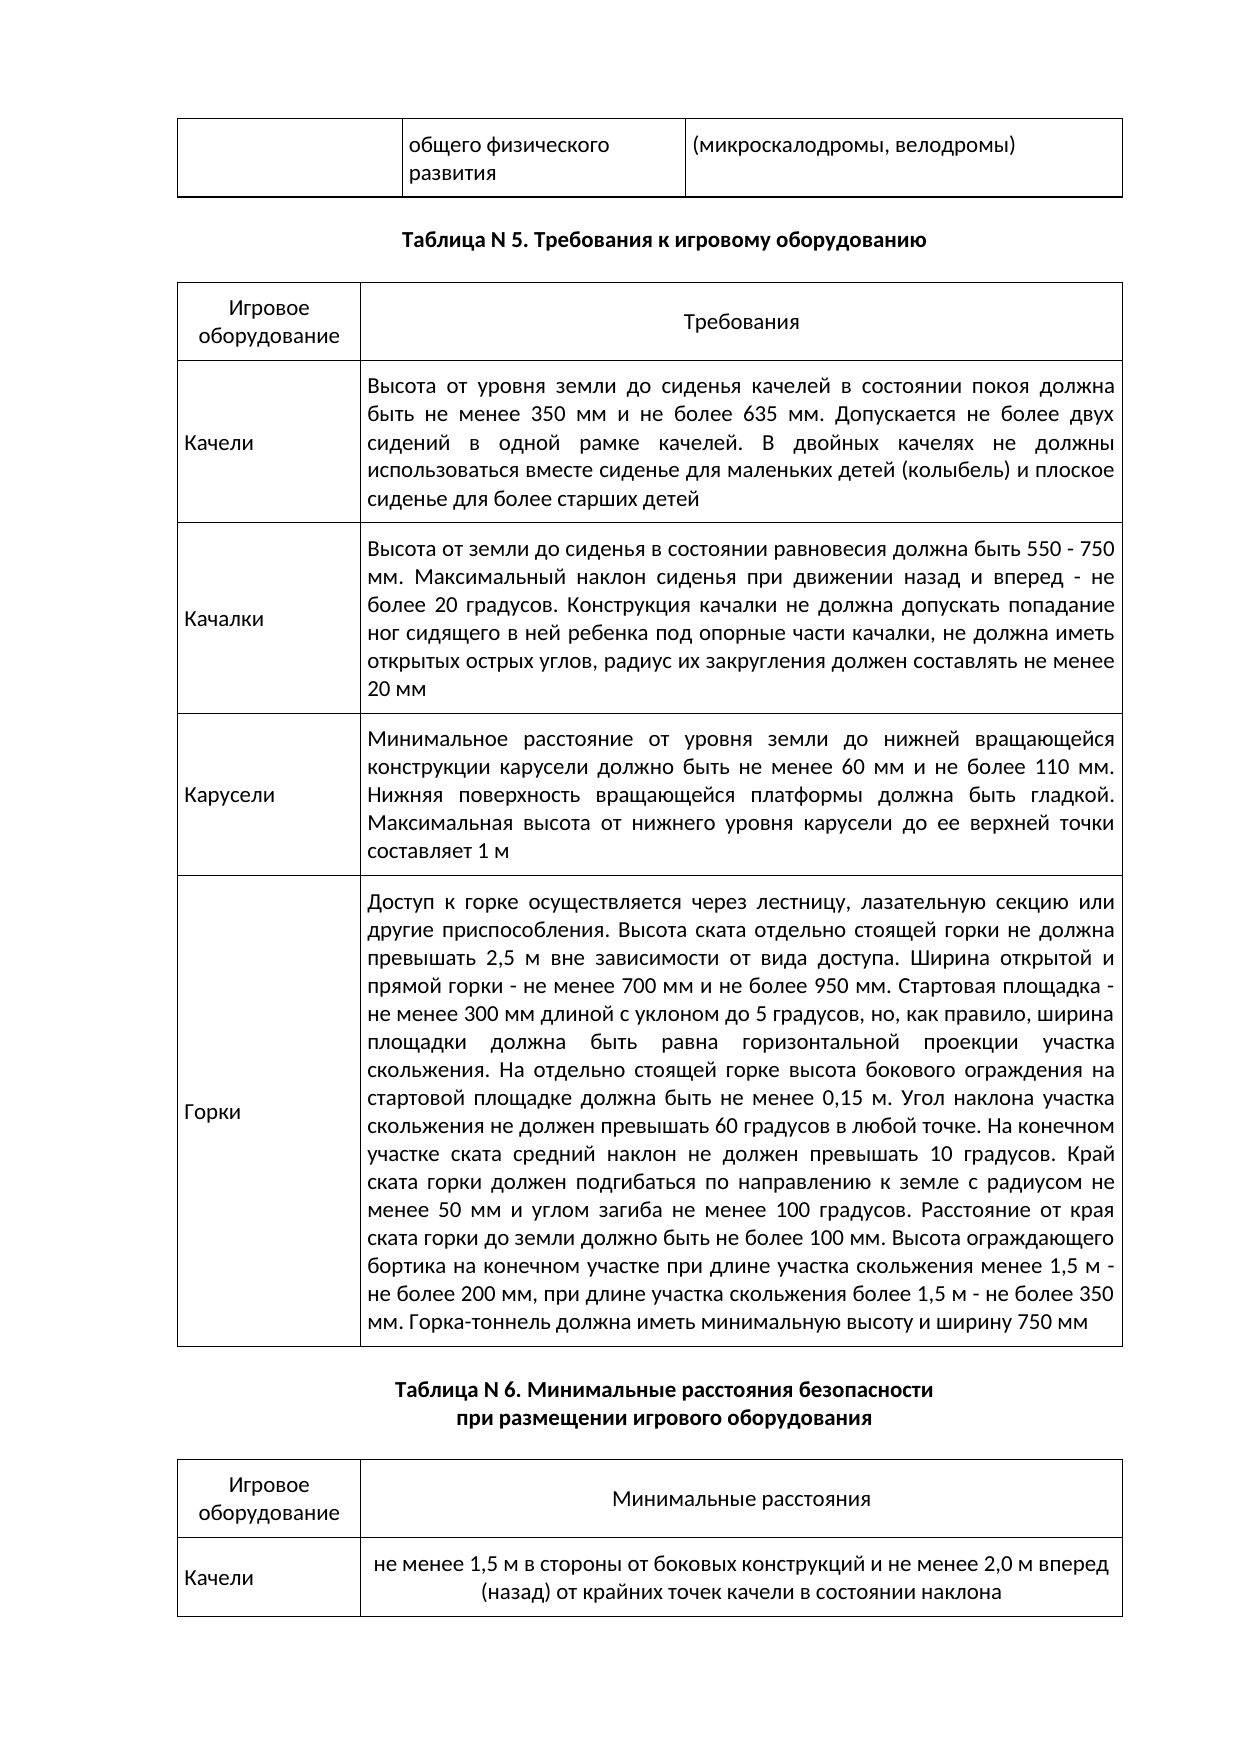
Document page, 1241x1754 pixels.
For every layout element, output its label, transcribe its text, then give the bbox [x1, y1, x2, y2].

table_cell Горки [178, 876, 360, 1346]
table_cell Качели [178, 361, 360, 522]
table_cell Карусели [178, 714, 360, 875]
table_header Требования [361, 283, 1122, 360]
table_header Минимальные расстояния [361, 1460, 1122, 1537]
title Таблица N 5. Требования к игровому оборудованию [177, 226, 1152, 253]
table_cell Высота от уровня земли до сиденья качелей в состоянии покоя должна быть не менее 350 мм и не более 635 мм. Допускается не более двух сидений в одной рамке качелей. В двойных качелях не должны использоваться вместе сиденье для маленьких детей (колыбель) и плоское сиденье для более старших детей [361, 361, 1122, 522]
table_cell Качалки [178, 523, 360, 713]
title Таблица N 6. Минимальные расстояния безопасности [177, 1375, 1152, 1403]
table_cell не менее 1,5 м в стороны от боковых конструкций и не менее 2,0 м вперед (назад) от крайних точек качели в состоянии наклона [361, 1538, 1122, 1616]
table_header Игровое оборудование [178, 1460, 360, 1537]
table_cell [686, 119, 1122, 196]
table_cell Минимальное расстояние от уровня земли до нижней вращающейся конструкции карусели должно быть не менее 60 мм и не более 110 мм. Нижняя поверхность вращающейся платформы должна быть гладкой. Максимальная высота от нижнего уровня карусели до ее верхней точки составляет 1 м [361, 714, 1122, 875]
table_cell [403, 119, 685, 196]
title при размещении игрового оборудования [177, 1403, 1152, 1431]
table_header Игровое оборудование [178, 283, 360, 360]
table_cell Качели [178, 1538, 360, 1616]
table_cell Доступ к горке осуществляется через лестницу, лазательную секцию или другие приспособления. Высота ската отдельно стоящей горки не должна превышать 2,5 м вне зависимости от вида доступа. Ширина открытой и прямой горки - не менее 700 мм и не более 950 мм. Стартовая площадка - не менее 300 мм длиной с уклоном до 5 градусов, но, как правило, ширина площадки должна быть равна горизонтальной проекции участка скольжения. На отдельно стоящей горке высота бокового ограждения на стартовой площадке должна быть не менее 0,15 м. Угол наклона участка скольжения не должен превышать 60 градусов в любой точке. На конечном участке ската средний наклон не должен превышать 10 градусов. Край ската горки должен подгибаться по направлению к земле с радиусом не менее 50 мм и углом загиба не менее 100 градусов. Расстояние от края ската горки до земли должно быть не более 100 мм. Высота ограждающего бортика на конечном участке при длине участка скольжения менее 1,5 м - не более 200 мм, при длине участка скольжения более 1,5 м - не более 350 мм. Горка-тоннель должна иметь минимальную высоту и ширину 750 мм [361, 876, 1122, 1346]
table_cell Высота от земли до сиденья в состоянии равновесия должна быть 550 - 750 мм. Максимальный наклон сиденья при движении назад и вперед - не более 20 градусов. Конструкция качалки не должна допускать попадание ног сидящего в ней ребенка под опорные части качалки, не должна иметь открытых острых углов, радиус их закругления должен составлять не менее 20 мм [361, 523, 1122, 713]
